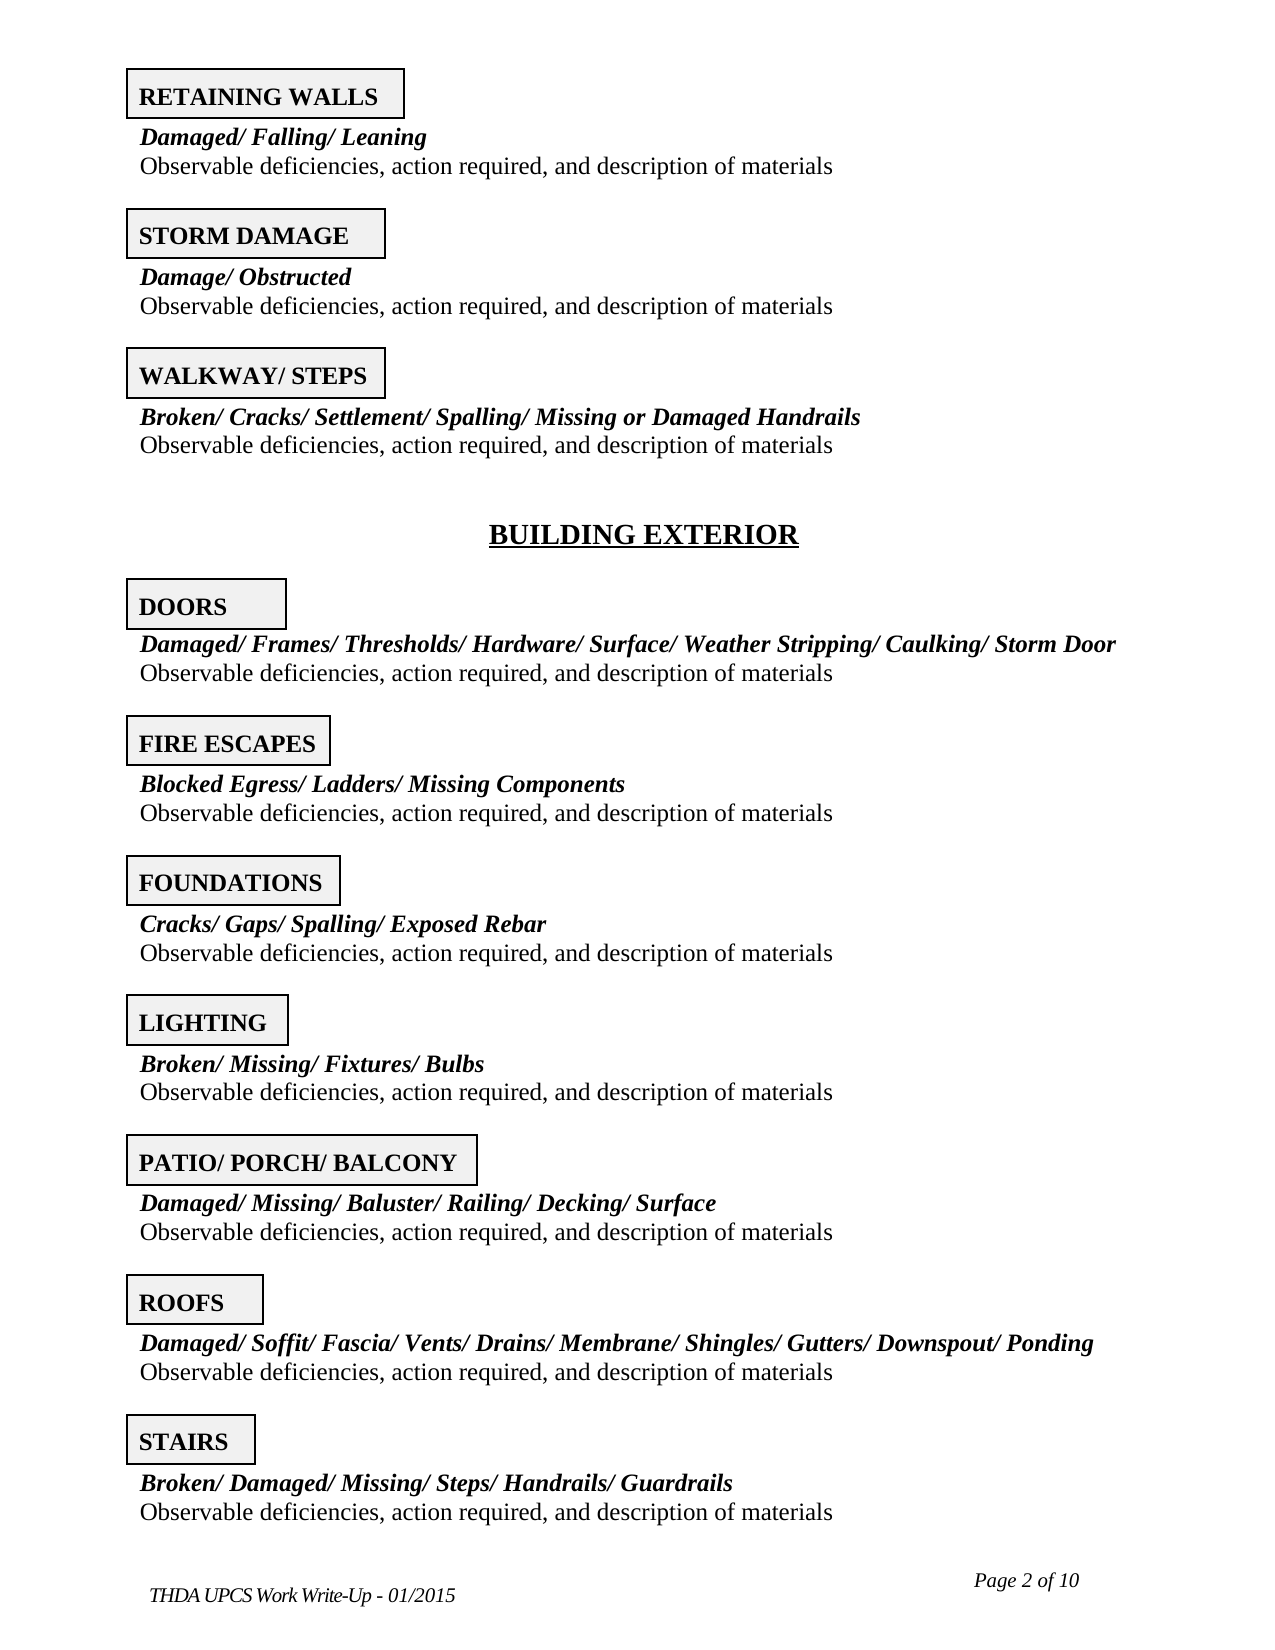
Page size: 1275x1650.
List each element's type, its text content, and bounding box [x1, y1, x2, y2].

text Observable deficiencies, action required, and description of materials [139, 431, 1148, 459]
text Damaged/ Falling/ Leaning [139, 122, 1148, 151]
text BUILDING EXTERIOR [139, 517, 1148, 551]
text Observable deficiencies, action required, and description of materials [139, 1217, 1148, 1246]
text Broken/ Damaged/ Missing/ Steps/ Handrails/ Guardrails [139, 1468, 1148, 1497]
text Observable deficiencies, action required, and description of materials [139, 938, 1148, 966]
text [139, 291, 1148, 319]
text Cracks/ Gaps/ Spalling/ Exposed Rebar [139, 909, 1148, 938]
text Damaged/ Soffit/ Fascia/ Vents/ Drains/ Membrane/ Shingles/ Gutters/ Downspout/ Ponding [139, 1328, 1148, 1357]
text Observable deficiencies, action required, and description of materials [139, 798, 1148, 827]
text Damaged/ Frames/ Thresholds/ Hardware/ Surface/ Weather Stripping/ Caulking/ Storm Door [139, 629, 1148, 658]
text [139, 1357, 1148, 1386]
text Observable deficiencies, action required, and description of materials [139, 1077, 1148, 1106]
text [139, 1497, 1148, 1526]
text Damage/ Obstructed [139, 262, 1148, 291]
text Broken/ Cracks/ Settlement/ Spalling/ Missing or Damaged Handrails [139, 402, 1148, 430]
text Observable deficiencies, action required, and description of materials [139, 658, 1148, 687]
text Damaged/ Missing/ Baluster/ Railing/ Decking/ Surface [139, 1188, 1148, 1217]
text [139, 151, 1148, 180]
text Blocked Egress/ Ladders/ Missing Components [139, 769, 1148, 798]
text Broken/ Missing/ Fixtures/ Bulbs [139, 1049, 1148, 1077]
